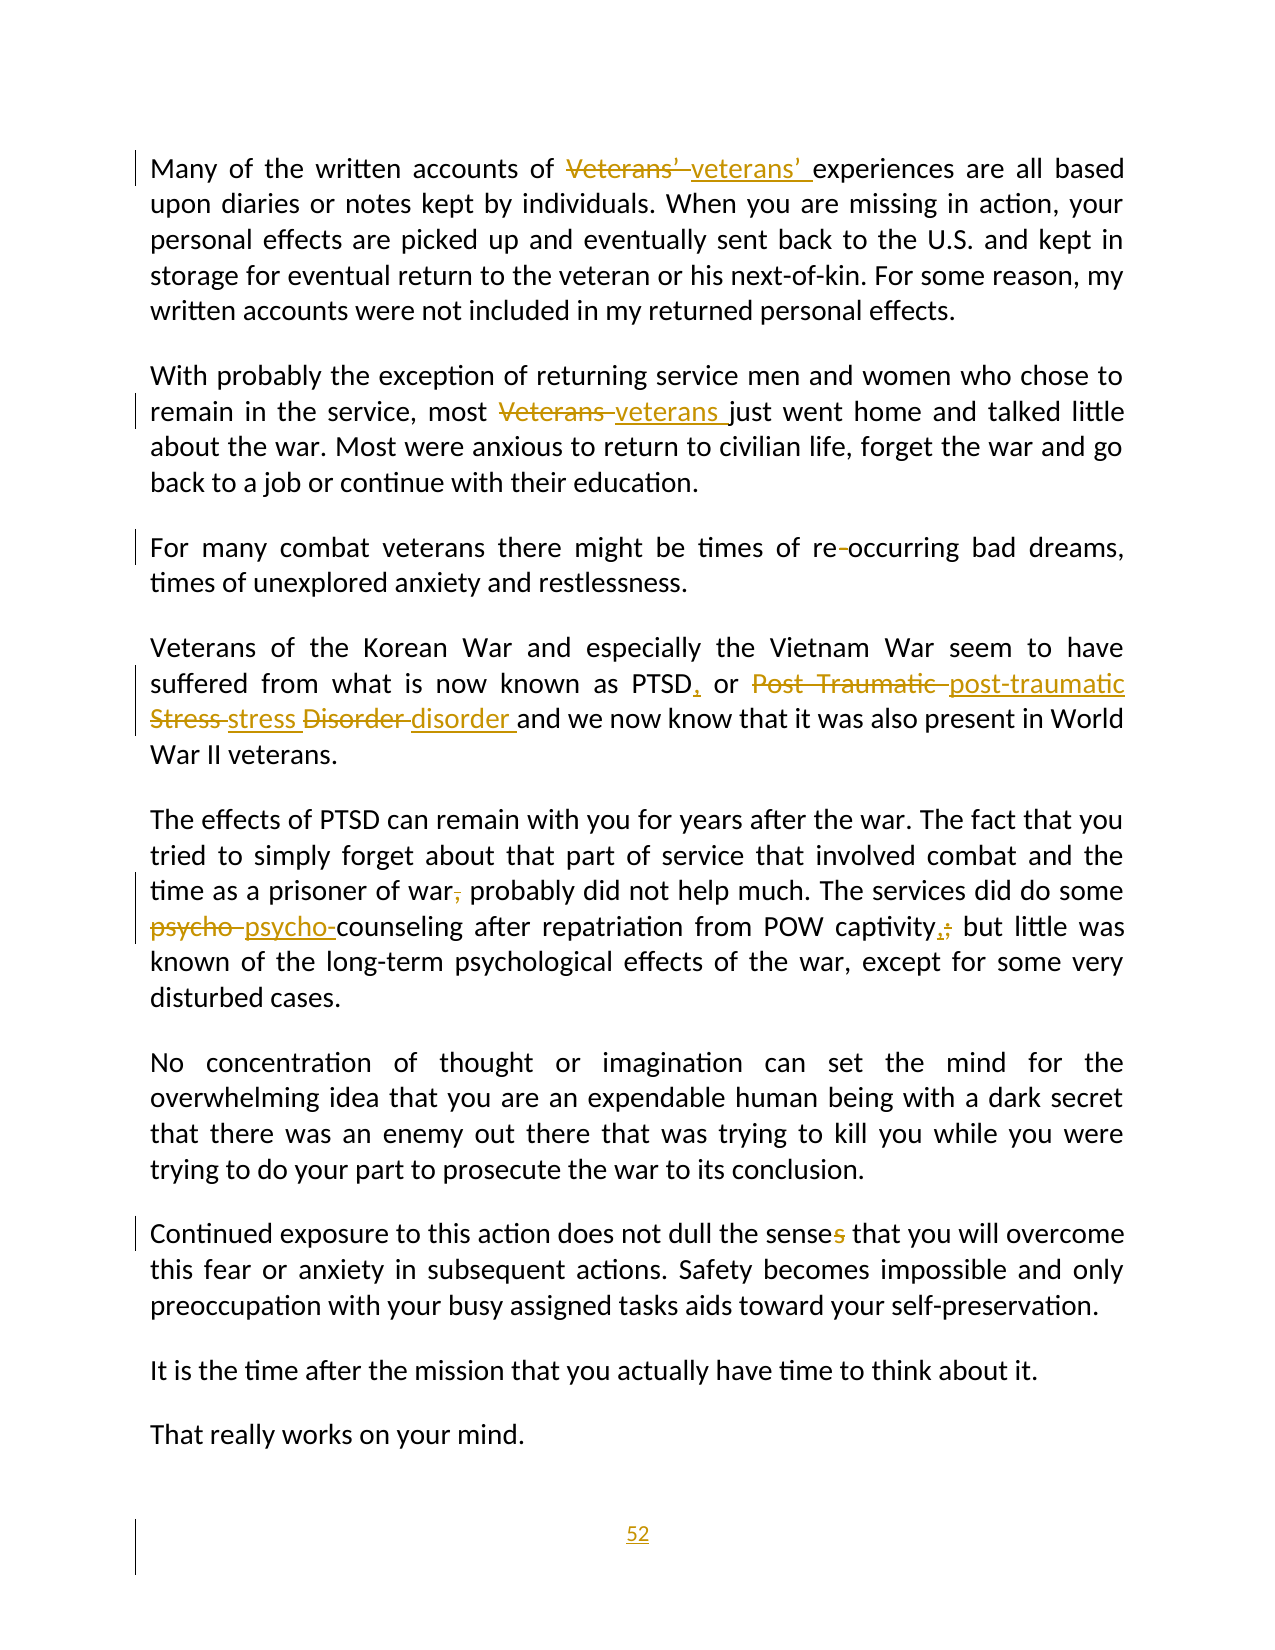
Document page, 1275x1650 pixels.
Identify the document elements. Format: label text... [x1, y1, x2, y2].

text That really works on your mind. [150, 1416, 1125, 1452]
text It is the time after the mission that you actually have time to think about it. [150, 1352, 1125, 1387]
text Many of the written accounts of experiences are all based upon diaries or notes kept by individuals. When you are missing in action, your personal effects are picked up and eventually sent back to the U.S. and kept in storage for eventual return to the veteran or his next-of-kin. For some reason, my written accounts were not included in my returned personal effects. [150, 150, 1125, 328]
text For many combat veterans there might be times of reoccurring bad dreams, times of unexplored anxiety and restlessness. [150, 529, 1125, 600]
text No concentration of thought or imagination can set the mind for the overwhelming idea that you are an expendable human being with a dark secret that there was an enemy out there that was trying to kill you while you were trying to do your part to prosecute the war to its conclusion. [150, 1044, 1125, 1186]
text Veterans of the Korean War and especially the Vietnam War seem to have suffered from what is now known as PTSD or and we now know that it was also present in World War II veterans. [150, 629, 1125, 772]
text The effects of PTSD can remain with you for years after the war. The fact that you tried to simply forget about that part of service that involved combat and the time as a prisoner of war probably did not help much. The services did do some counseling after repatriation from POW captivity but little was known of the long-term psychological effects of the war, except for some very disturbed cases. [150, 801, 1125, 1015]
text With probably the exception of returning service men and women who chose to remain in the service, most just went home and talked little about the war. Most were anxious to return to civilian life, forget the war and go back to a job or continue with their education. [150, 357, 1125, 500]
text Continued exposure to this action does not dull the sense that you will overcome this fear or anxiety in subsequent actions. Safety becomes impossible and only preoccupation with your busy assigned tasks aids toward your self-preservation. [150, 1216, 1125, 1322]
